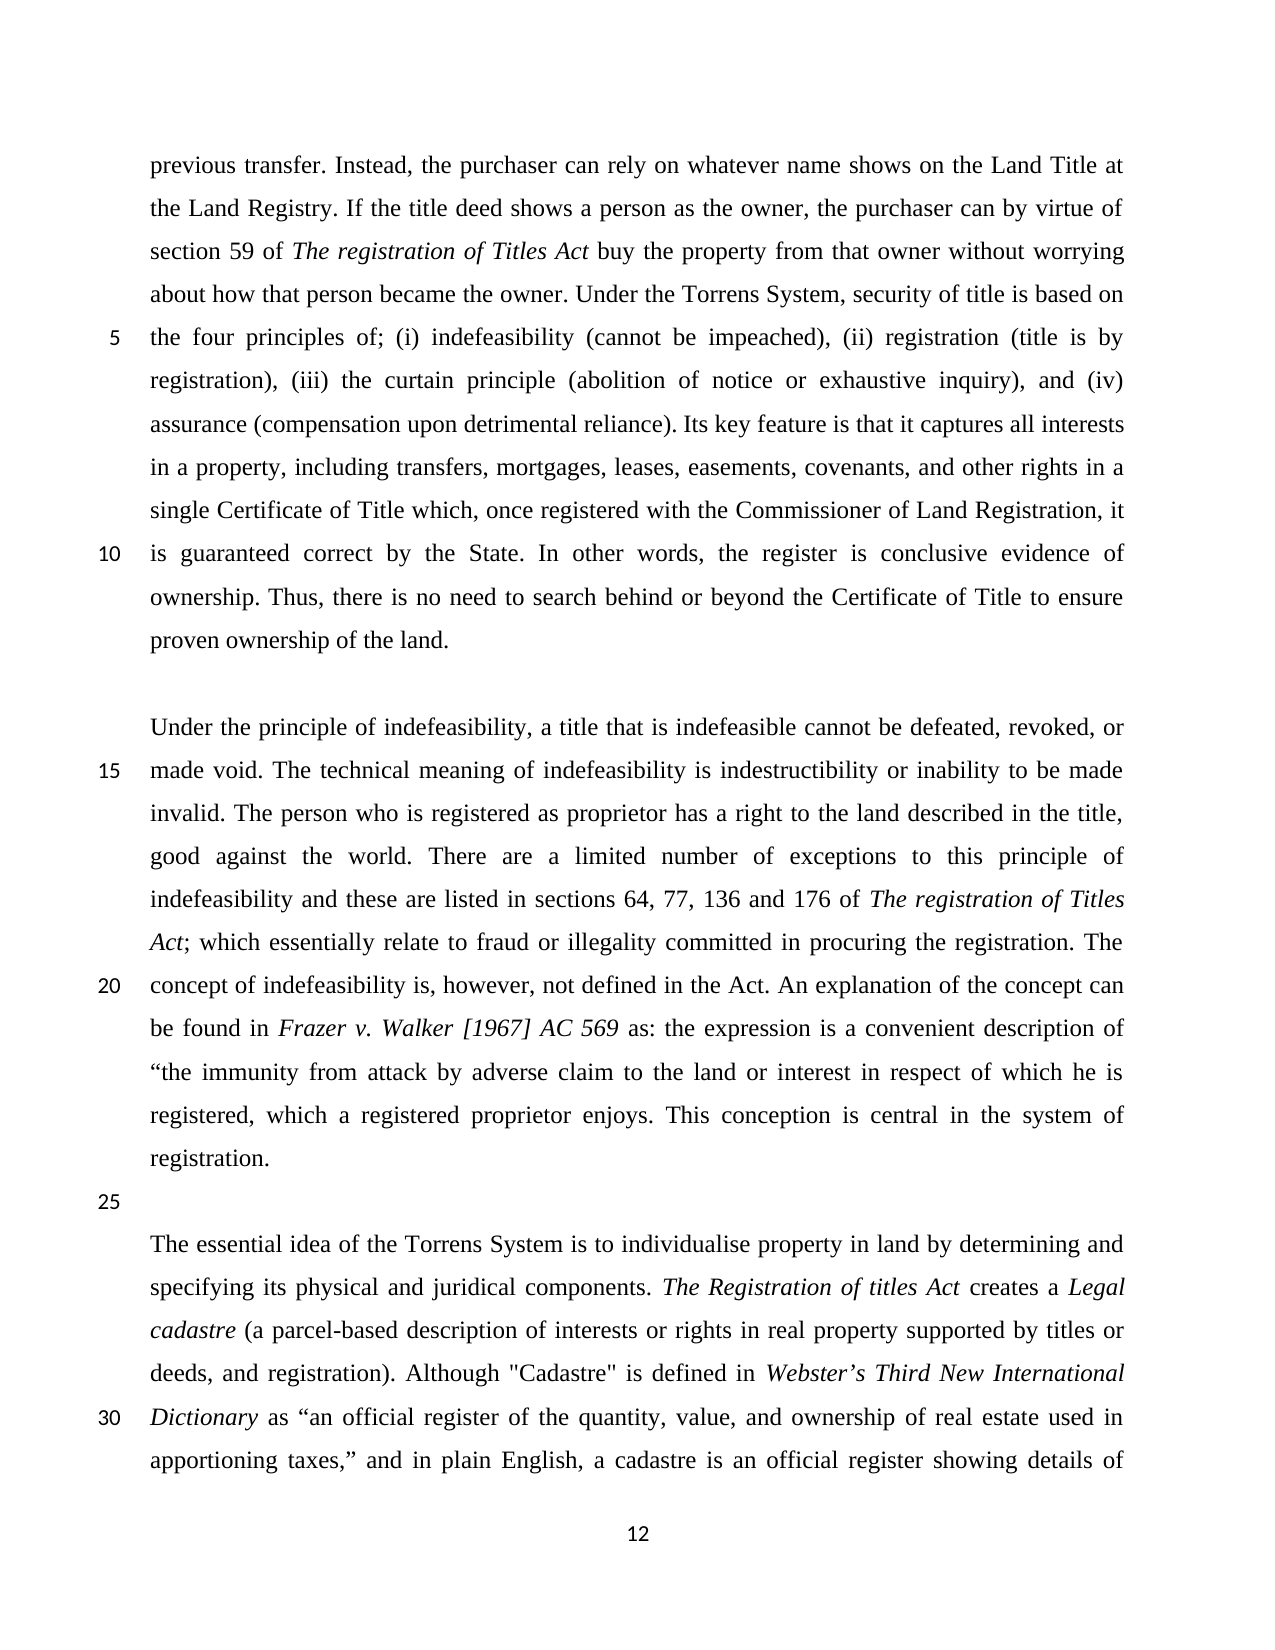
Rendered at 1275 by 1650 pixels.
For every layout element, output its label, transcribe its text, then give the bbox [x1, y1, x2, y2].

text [150, 150, 1125, 654]
text Under the principle of indefeasibility, a title that is indefeasible cannot be defeated, revoked, or made void. The technical meaning of indefeasibility is indestructibility or inability to be made invalid. The person who is registered as proprietor has a right to the land described in the title, good against the world. There are a limited number of exceptions to this principle of indefeasibility and these are listed in sections 64, 77, 136 and 176 of The registration of Titles Act; which essentially relate to fraud or illegality committed in procuring the registration. The concept of indefeasibility is, however, not defined in the Act. An explanation of the concept can be found in Frazer v. Walker [1967] AC 569 as: the expression is a convenient description of “the immunity from attack by adverse claim to the land or interest in respect of which he is registered, which a registered proprietor enjoys. This conception is central in the system of registration. [150, 712, 1125, 1172]
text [150, 1229, 1125, 1473]
